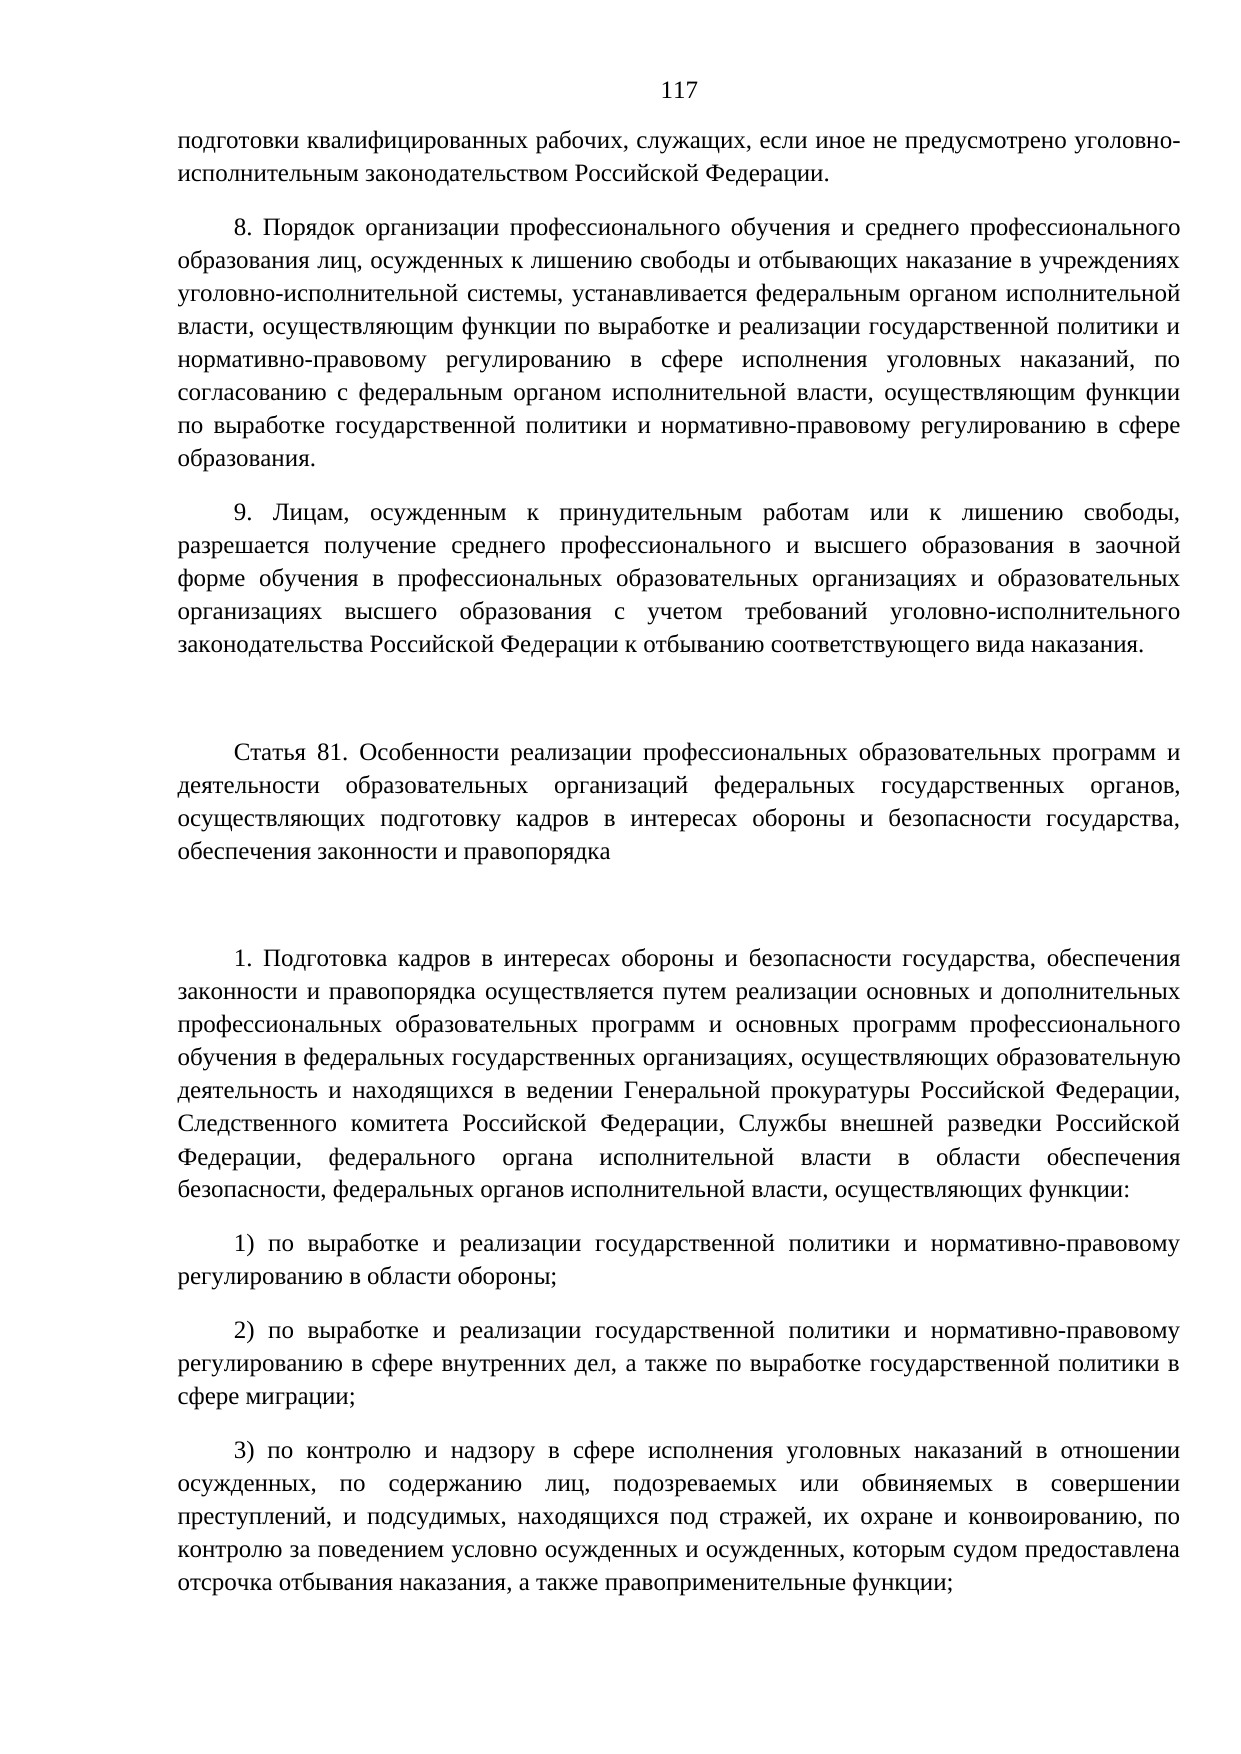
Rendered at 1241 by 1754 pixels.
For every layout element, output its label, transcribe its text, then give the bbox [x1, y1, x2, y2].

text 9. Лицам, осужденным к принудительным работам или к лишению свободы, разрешается получение среднего профессионального и высшего образования в заочной форме обучения в профессиональных образовательных организациях и образовательных организациях высшего образования с учетом требований уголовно-исполнительного законодательства Российской Федерации к отбыванию соответствующего вида наказания. [177, 497, 1181, 658]
text 2) по выработке и реализации государственной политики и нормативно-правовому регулированию в сфере внутренних дел, а также по выработке государственной политики в сфере миграции; [177, 1315, 1181, 1410]
text 1. Подготовка кадров в интересах обороны и безопасности государства, обеспечения законности и правопорядка осуществляется путем реализации основных и дополнительных профессиональных образовательных программ и основных программ профессионального обучения в федеральных государственных организациях, осуществляющих образовательную деятельность и находящихся в ведении Генеральной прокуратуры Российской Федерации, Следственного комитета Российской Федерации, Службы внешней разведки Российской Федерации, федерального органа исполнительной власти в области обеспечения безопасности, федеральных органов исполнительной власти, осуществляющих функции: [177, 943, 1181, 1203]
text 3) по контролю и надзору в сфере исполнения уголовных наказаний в отношении осужденных, по содержанию лиц, подозреваемых или обвиняемых в совершении преступлений, и подсудимых, находящихся под стражей, их охране и конвоированию, по контролю за поведением условно осужденных и осужденных, которым судом предоставлена отсрочка отбывания наказания, а также правоприменительные функции; [177, 1435, 1181, 1596]
text 1) по выработке и реализации государственной политики и нормативно-правовому регулированию в области обороны; [177, 1228, 1181, 1290]
text 8. Порядок организации профессионального обучения и среднего профессионального образования лиц, осужденных к лишению свободы и отбывающих наказание в учреждениях уголовно-исполнительной системы, устанавливается федеральным органом исполнительной власти, осуществляющим функции по выработке и реализации государственной политики и нормативно-правовому регулированию в сфере исполнения уголовных наказаний, по согласованию с федеральным органом исполнительной власти, осуществляющим функции по выработке государственной политики и нормативно-правовому регулированию в сфере образования. [177, 212, 1181, 472]
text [177, 125, 1181, 187]
text Статья 81. Особенности реализации профессиональных образовательных программ и деятельности образовательных организаций федеральных государственных органов, осуществляющих подготовку кадров в интересах обороны и безопасности государства, обеспечения законности и правопорядка [177, 737, 1181, 864]
